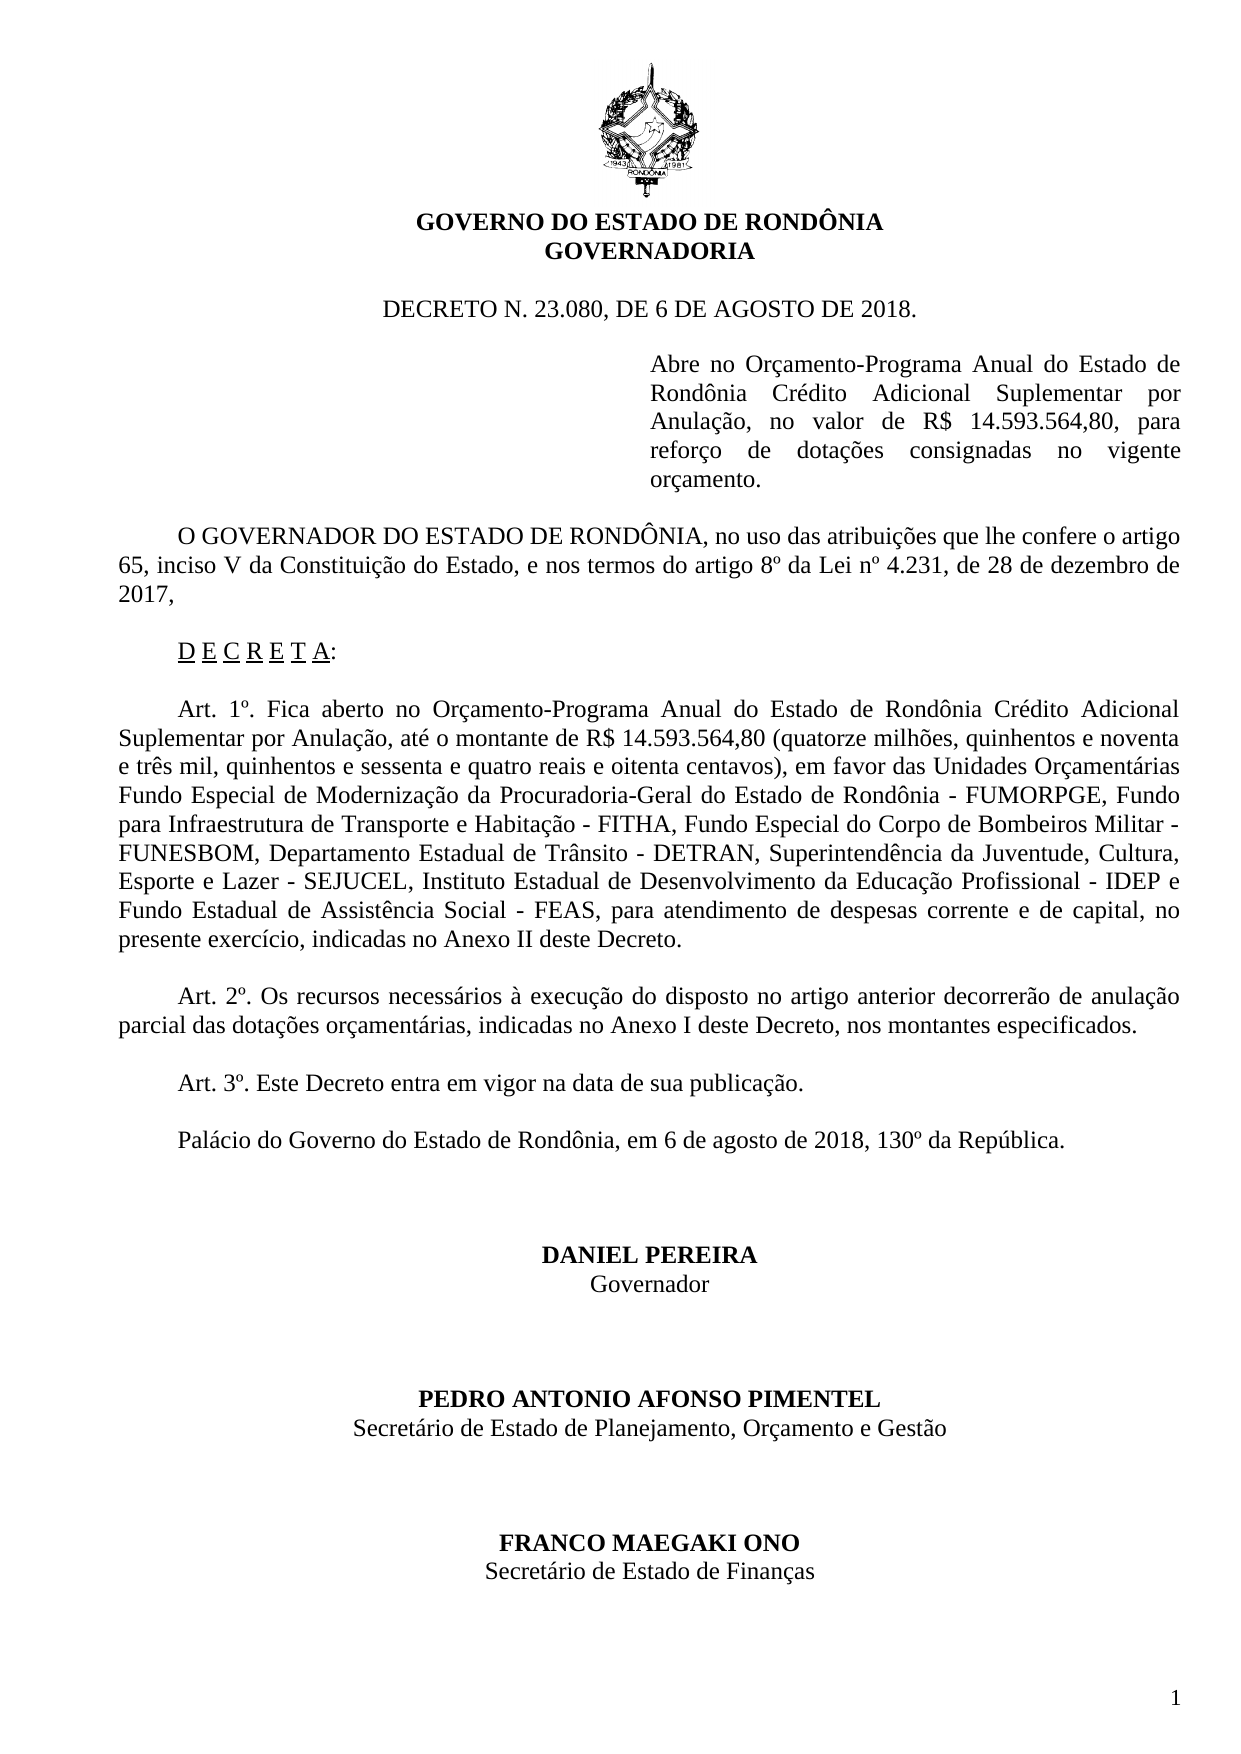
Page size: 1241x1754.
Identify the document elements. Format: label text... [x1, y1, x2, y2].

text PEDRO ANTONIO AFONSO PIMENTEL Secretário de Estado de Planejamento, Orçamento e Gestão [131, 1384, 1169, 1441]
text Secretário de Estado de Finanças [118, 1556, 1181, 1585]
text O GOVERNADOR DO ESTADO DE RONDÔNIA, no uso das atribuições que lhe confere o artigo 65, inciso V da Constituição do Estado, e nos termos do artigo 8º da Lei nº 4.231, de 28 de dezembro de 2017, [118, 521, 1181, 608]
text Art. 2º. Os recursos necessários à execução do disposto no artigo anterior decorrerão de anulação parcial das dotações orçamentárias, indicadas no Anexo I deste Decreto, nos montantes especificados. [118, 981, 1181, 1039]
text FRANCO MAEGAKI ONO [118, 1528, 1181, 1556]
text Palácio do Governo do Estado de Rondônia, em 6 de agosto de 2018, 130º da República. [118, 1125, 1181, 1154]
text Abre no Orçamento-Programa Anual do Estado de Rondônia Crédito Adicional Suplementar por Anulação, no valor de R$ 14.593.564,80, para reforço de dotações consignadas no vigente orçamento. [650, 349, 1181, 493]
text Art. 1º. Fica aberto no Orçamento-Programa Anual do Estado de Rondônia Crédito Adicional Suplementar por Anulação, até o montante de R$ 14.593.564,80 (quatorze milhões, quinhentos e noventa e três mil, quinhentos e sessenta e quatro reais e oitenta centavos), em favor das Unidades Orçamentárias Fundo Especial de Modernização da Procuradoria-Geral do Estado de Rondônia - FUMORPGE, Fundo para Infraestrutura de Transporte e Habitação - FITHA, Fundo Especial do Corpo de Bombeiros Militar - FUNESBOM, Departamento Estadual de Trânsito - DETRAN, Superintendência da Juventude, Cultura, Esporte e Lazer - SEJUCEL, Instituto Estadual de Desenvolvimento da Educação Profissional - IDEP e Fundo Estadual de Assistência Social - FEAS, para atendimento de despesas corrente e de capital, no presente exercício, indicadas no Anexo II deste Decreto. [118, 694, 1181, 953]
text DANIEL PEREIRA [118, 1240, 1181, 1269]
text D E C R E T A: [118, 636, 1181, 665]
text Art. 3º. Este Decreto entra em vigor na data de sua publicação. [118, 1068, 1181, 1096]
text DECRETO N. 23.080, DE 6 DE AGOSTO DE 2018. [118, 294, 1181, 322]
text Governador [118, 1269, 1181, 1298]
